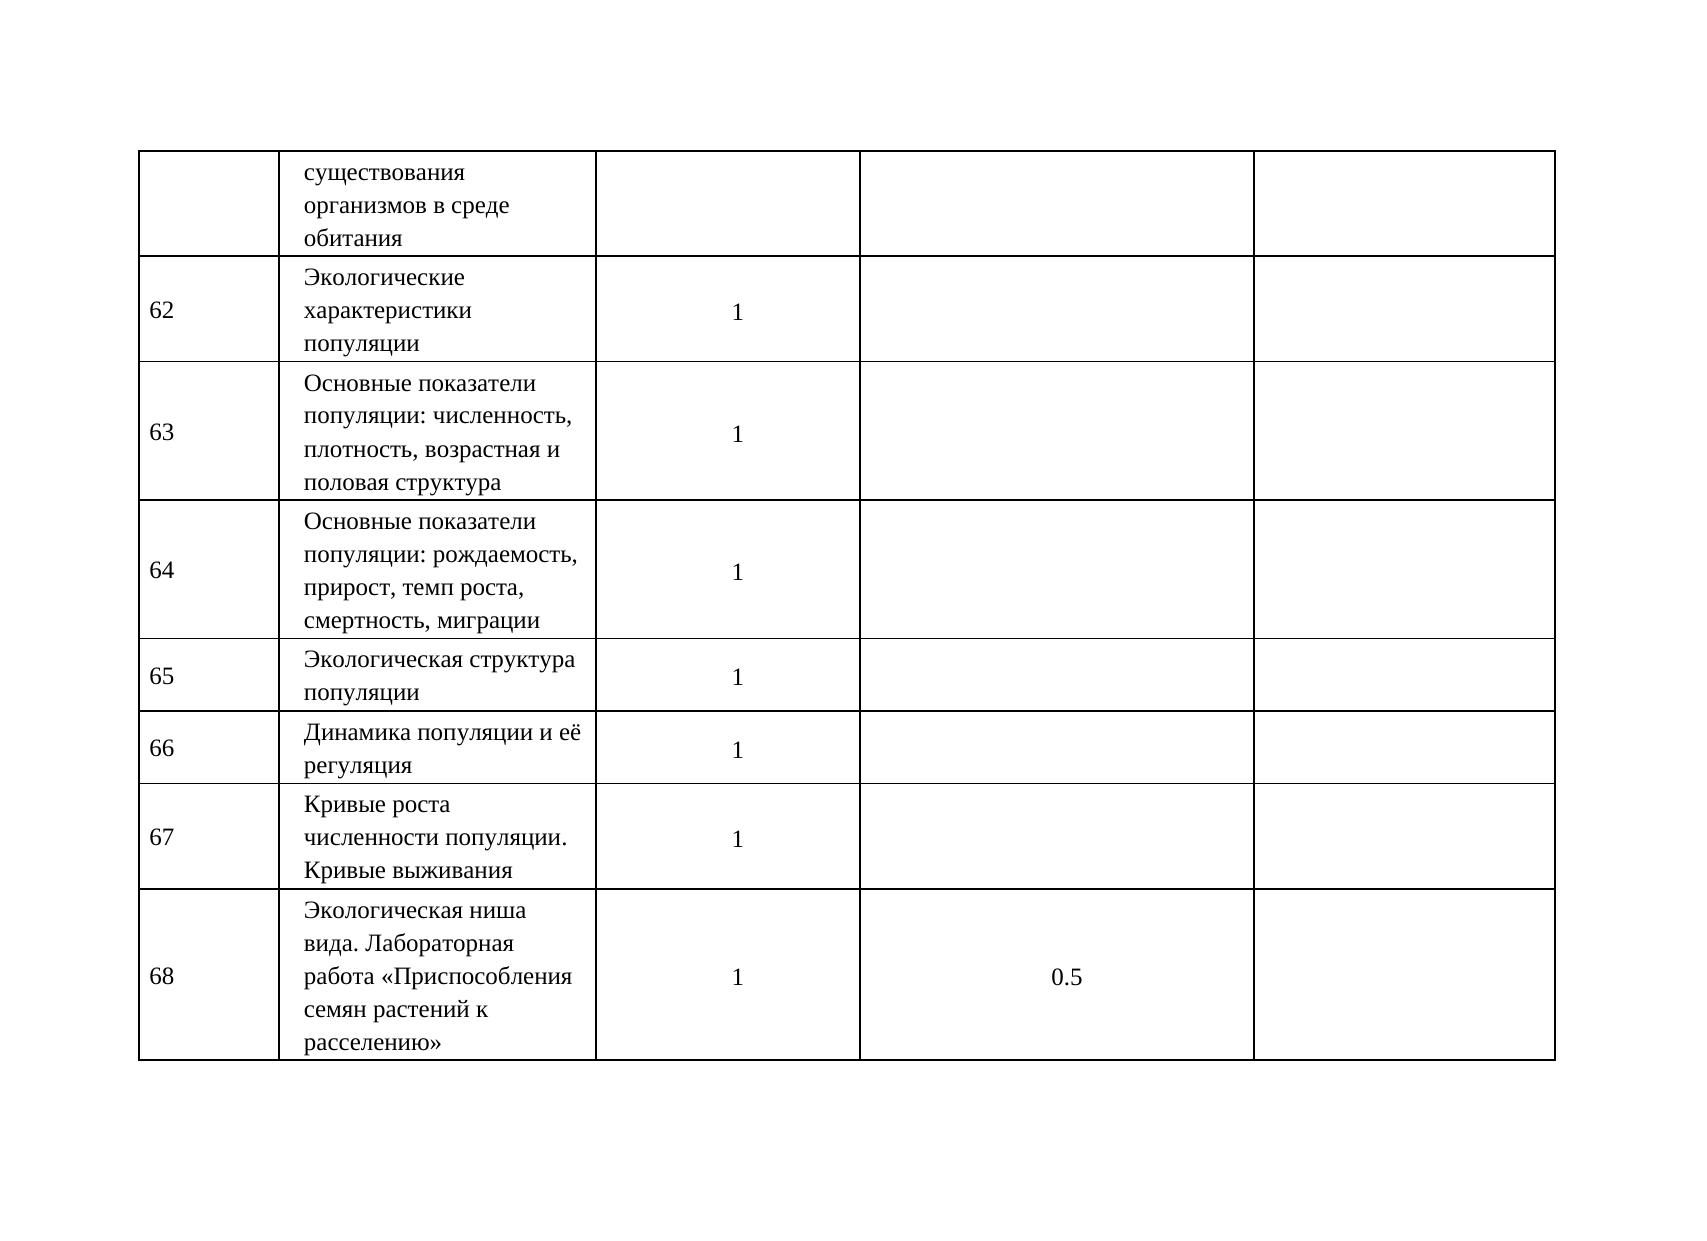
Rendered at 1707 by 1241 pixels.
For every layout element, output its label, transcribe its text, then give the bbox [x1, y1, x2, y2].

table_cell [861, 639, 1253, 710]
table_cell 0.5 [861, 890, 1253, 1059]
table_cell 62 [140, 257, 278, 361]
table_cell Экологические характеристики популяции [280, 257, 595, 361]
table_cell 1 [597, 639, 859, 710]
table_cell Основные показатели популяции: рождаемость, прирост, темп роста, смертность, миграции [280, 501, 595, 638]
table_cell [280, 152, 595, 255]
table_cell Кривые роста численности популяции. Кривые выживания [280, 784, 595, 888]
table_cell 1 [597, 712, 859, 782]
table_cell Динамика популяции и её регуляция [280, 712, 595, 782]
table_cell [1255, 152, 1554, 255]
table_cell 68 [140, 890, 278, 1059]
table_cell [861, 501, 1253, 638]
table_cell Экологическая ниша вида. Лабораторная работа «Приспособления семян растений к расселению» [280, 890, 595, 1059]
table_cell [1255, 501, 1554, 638]
table_cell [861, 257, 1253, 361]
table_cell [1255, 639, 1554, 710]
table_cell Основные показатели популяции: численность, плотность, возрастная и половая структура [280, 362, 595, 499]
table_cell [861, 784, 1253, 888]
table_cell 1 [597, 152, 859, 255]
table_cell [1255, 257, 1554, 361]
table_cell 1 [597, 784, 859, 888]
table_cell Экологическая структура популяции [280, 639, 595, 710]
table_cell 61 [140, 152, 278, 255]
table_cell [861, 362, 1253, 499]
table_cell [1255, 712, 1554, 782]
table_cell 1 [597, 362, 859, 499]
table_cell 63 [140, 362, 278, 499]
table_cell 1 [597, 890, 859, 1059]
table_cell [1255, 362, 1554, 499]
table_cell 1 [597, 501, 859, 638]
table_cell [861, 152, 1253, 255]
table_cell 67 [140, 784, 278, 888]
table_cell [1255, 784, 1554, 888]
table_cell 1 [597, 257, 859, 361]
table_cell 65 [140, 639, 278, 710]
table_cell [1255, 890, 1554, 1059]
table_cell 64 [140, 501, 278, 638]
table_cell 66 [140, 712, 278, 782]
table_cell [861, 712, 1253, 782]
